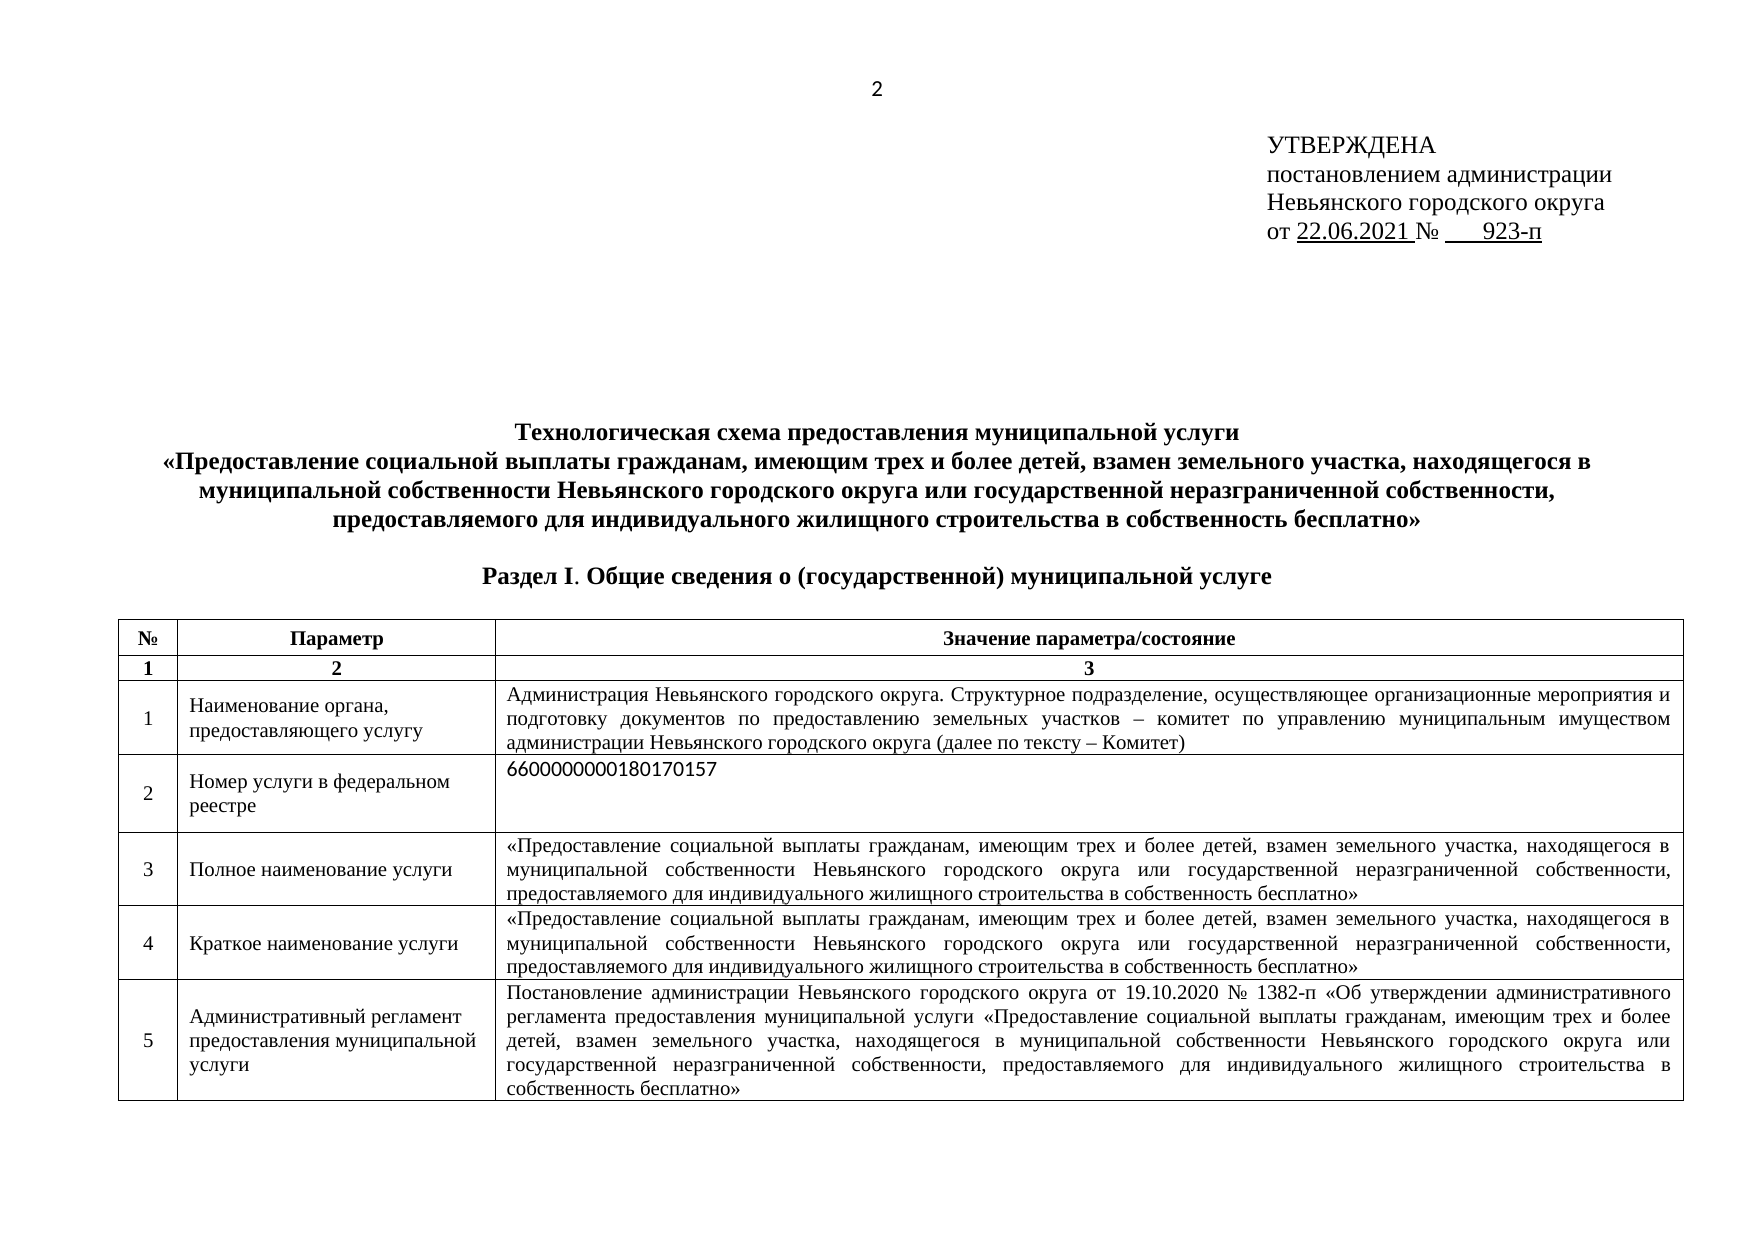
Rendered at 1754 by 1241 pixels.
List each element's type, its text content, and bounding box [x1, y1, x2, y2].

table_header УТВЕРЖДЕНА постановлением администрации Невьянского городского округа от 22.06.2021 № ___923-п [1255, 130, 1636, 274]
table_cell Номер услуги в федеральном реестре [178, 755, 495, 832]
table_cell Краткое наименование услуги [178, 906, 495, 978]
text Технологическая схема предоставления муниципальной услуги [118, 417, 1636, 446]
table_cell 3 [119, 833, 177, 905]
table_header Значение параметра/состояние [496, 620, 1683, 655]
table_header № [119, 620, 177, 655]
table_cell Административный регламент предоставления муниципальной услуги [178, 980, 495, 1100]
table_cell «Предоставление социальной выплаты гражданам, имеющим трех и более детей, взамен земельного участка, находящегося в муниципальной собственности Невьянского городского округа или государственной неразграниченной собственности, предоставляемого для индивидуального жилищного строительства в собственность бесплатно» [496, 906, 1683, 978]
table_cell Администрация Невьянского городского округа. Структурное подразделение, осуществляющее организационные мероприятия и подготовку документов по предоставлению земельных участков – комитет по управлению муниципальным имуществом администрации Невьянского городского округа (далее по тексту – Комитет) [496, 681, 1683, 754]
table_cell Наименование органа, предоставляющего услугу [178, 681, 495, 754]
table_cell 4 [119, 906, 177, 978]
table_cell 2 [119, 755, 177, 832]
table_cell Полное наименование услуги [178, 833, 495, 905]
table_cell «Предоставление социальной выплаты гражданам, имеющим трех и более детей, взамен земельного участка, находящегося в муниципальной собственности Невьянского городского округа или государственной неразграниченной собственности, предоставляемого для индивидуального жилищного строительства в собственность бесплатно» [496, 833, 1683, 905]
text «Предоставление социальной выплаты гражданам, имеющим трех и более детей, взамен земельного участка, находящегося в муниципальной собственности Невьянского городского округа или государственной неразграниченной собственности, предоставляемого для индивидуального жилищного строительства в собственность бесплатно» [118, 446, 1636, 532]
table_header Параметр [178, 620, 495, 655]
table_cell 6600000000180170157 [496, 755, 1683, 832]
table_cell 1 [119, 656, 177, 680]
text Раздел I. Общие сведения о (государственной) муниципальной услуге [118, 561, 1636, 590]
table_cell Постановление администрации Невьянского городского округа от 19.10.2020 № 1382-п «Об утверждении административного регламента предоставления муниципальной услуги «Предоставление социальной выплаты гражданам, имеющим трех и более детей, взамен земельного участка, находящегося в муниципальной собственности Невьянского городского округа или государственной неразграниченной собственности, предоставляемого для индивидуального жилищного строительства в собственность бесплатно» [496, 980, 1683, 1100]
table_cell 1 [119, 681, 177, 754]
table_cell 3 [496, 656, 1683, 680]
table_cell 2 [178, 656, 495, 680]
table_cell 5 [119, 980, 177, 1100]
